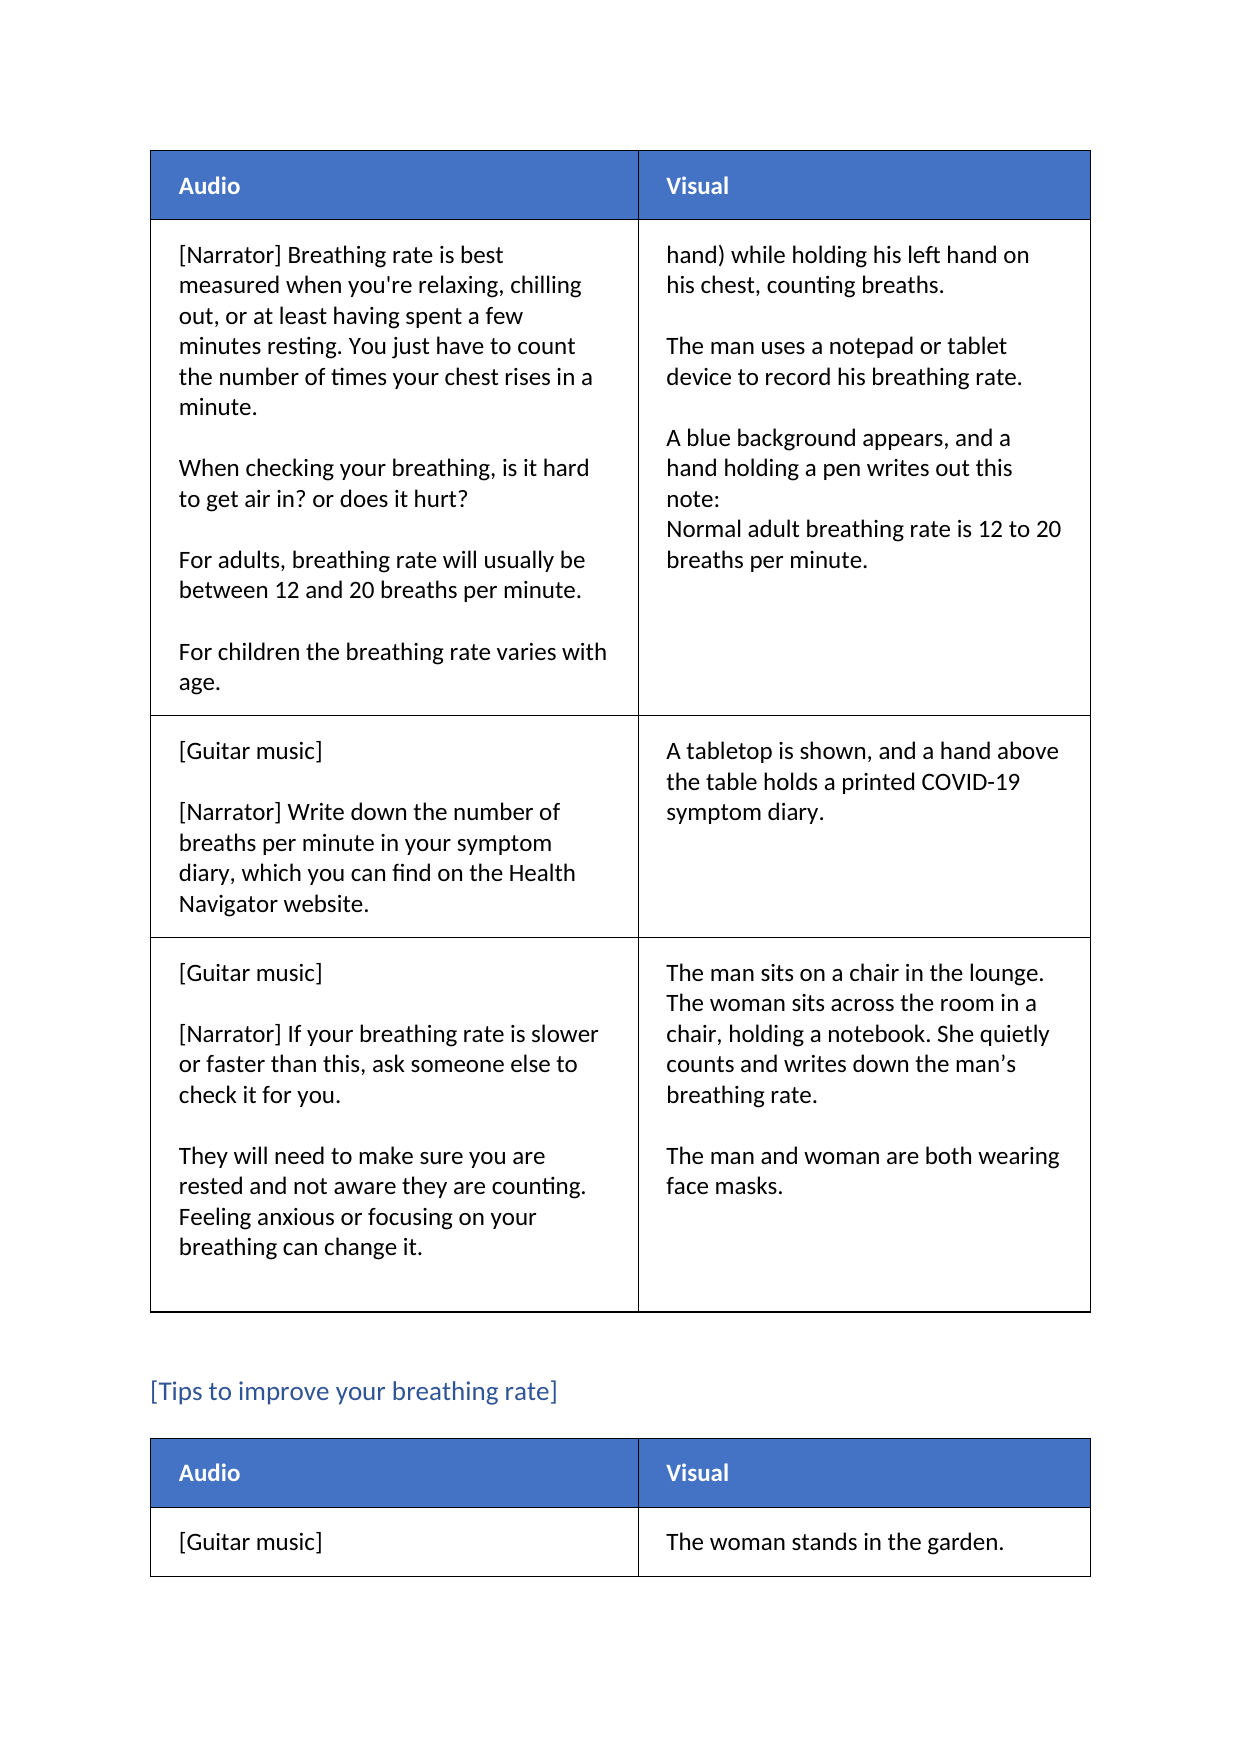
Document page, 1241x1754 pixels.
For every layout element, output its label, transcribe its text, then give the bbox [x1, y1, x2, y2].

table_cell The woman stands in the garden. [639, 1508, 1090, 1576]
table_header Visual [639, 151, 1090, 219]
table_cell [Guitar music] [Narrator] If your breathing rate is slower or faster than this, ask someone else to check it for you. They will need to make sure you are rested and not aware they are counting. Feeling anxious or focusing on your breathing can change it. [151, 938, 638, 1311]
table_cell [639, 220, 1090, 715]
table_header Visual [639, 1439, 1090, 1507]
table_header Audio [151, 151, 638, 219]
table_header Audio [151, 1439, 638, 1507]
subtitle [Tips to improve your breathing rate] [150, 1374, 1090, 1407]
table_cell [151, 1508, 638, 1576]
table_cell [151, 220, 638, 715]
table_cell A tabletop is shown, and a hand above the table holds a printed COVID-19 symptom diary. [639, 716, 1090, 937]
table_cell [Guitar music] [Narrator] Write down the number of breaths per minute in your symptom diary, which you can find on the Health Navigator website. [151, 716, 638, 937]
table_cell The man sits on a chair in the lounge. The woman sits across the room in a chair, holding a notebook. She quietly counts and writes down the man’s breathing rate. The man and woman are both wearing face masks. [639, 938, 1090, 1311]
